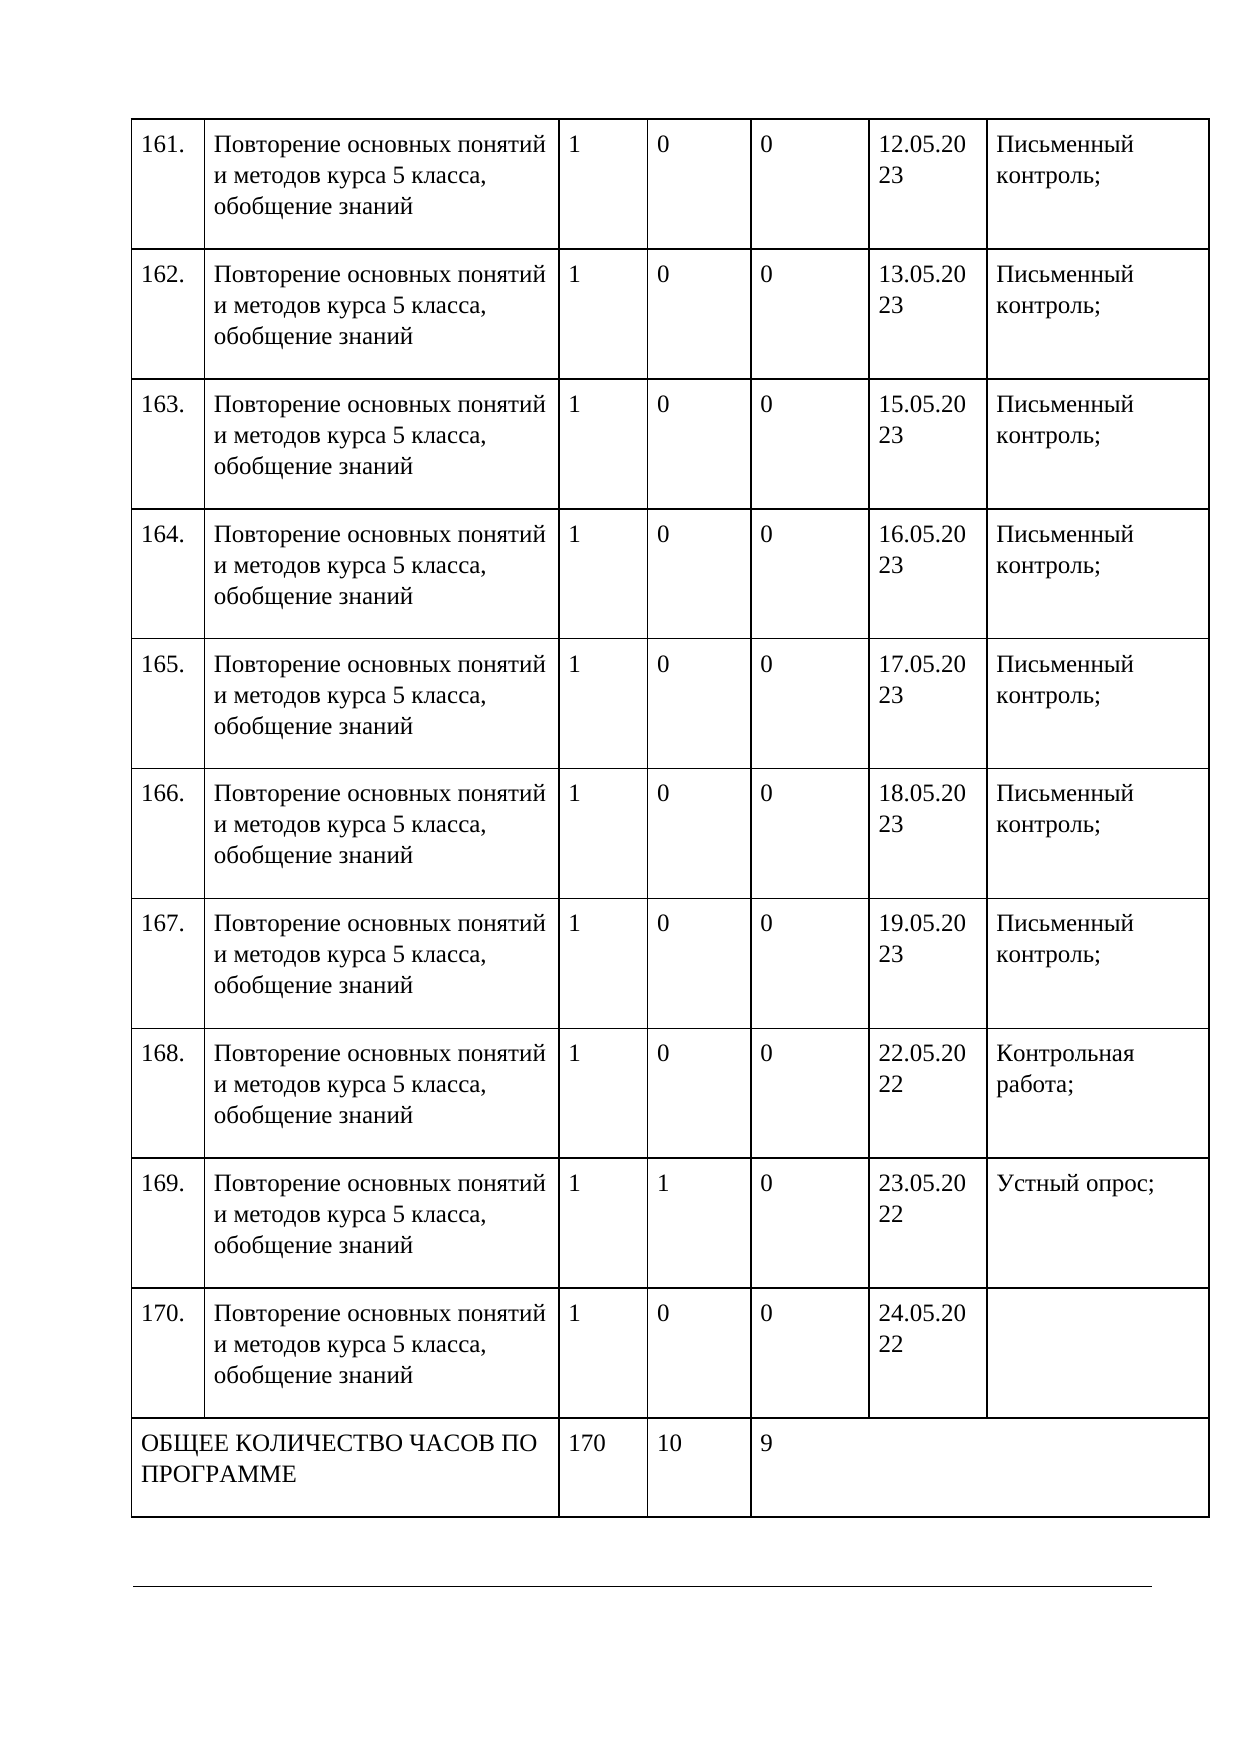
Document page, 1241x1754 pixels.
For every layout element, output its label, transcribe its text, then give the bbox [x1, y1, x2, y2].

table_cell 1 [560, 120, 647, 248]
table_cell 0 [752, 769, 868, 897]
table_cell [988, 120, 1208, 248]
table_cell Письменный контроль; [988, 510, 1208, 638]
table_cell 18.05.2023 [870, 769, 986, 897]
table_cell 0 [648, 899, 750, 1027]
table_cell 12.05.2023 [870, 120, 986, 248]
table_cell Повторение основных понятий и методов курса 5 класса, обобщение знаний [205, 1289, 558, 1417]
table_cell 168. [132, 1029, 204, 1157]
table_cell 167. [132, 899, 204, 1027]
table_cell 22.05.2022 [870, 1029, 986, 1157]
table_cell 1 [560, 1289, 647, 1417]
table_cell 1 [560, 899, 647, 1027]
table_cell Письменный контроль; [988, 899, 1208, 1027]
table_cell 1 [560, 380, 647, 508]
table_cell 0 [752, 639, 868, 768]
table_cell 169. [132, 1159, 204, 1287]
table_cell 0 [752, 120, 868, 248]
table_cell 1 [560, 1029, 647, 1157]
table_cell 17.05.2023 [870, 639, 986, 768]
table_cell 24.05.2022 [870, 1289, 986, 1417]
table_cell 164. [132, 510, 204, 638]
table_cell 0 [752, 1289, 868, 1417]
table_cell 170 [560, 1419, 647, 1516]
table_cell Повторение основных понятий и методов курса 5 класса, обобщение знаний [205, 639, 558, 768]
table_cell 0 [648, 120, 750, 248]
table_cell 1 [560, 250, 647, 378]
table_cell Повторение основных понятий и методов курса 5 класса, обобщение знаний [205, 1029, 558, 1157]
table_cell 166. [132, 769, 204, 897]
table_cell 163. [132, 380, 204, 508]
table_cell 19.05.2023 [870, 899, 986, 1027]
table_cell 1 [560, 769, 647, 897]
table_cell Повторение основных понятий и методов курса 5 класса, обобщение знаний [205, 769, 558, 897]
table_cell 170. [132, 1289, 204, 1417]
table_cell Устный опрос; [988, 1159, 1208, 1287]
table_cell 1 [560, 1159, 647, 1287]
table_cell 0 [648, 380, 750, 508]
table_cell 0 [648, 1289, 750, 1417]
table_cell 0 [752, 250, 868, 378]
table_cell 0 [752, 510, 868, 638]
table_cell 0 [752, 899, 868, 1027]
table_cell 0 [752, 380, 868, 508]
table_cell Повторение основных понятий и методов курса 5 класса, обобщение знаний [205, 380, 558, 508]
table_cell Письменный контроль; [988, 639, 1208, 768]
table_cell Письменный контроль; [988, 250, 1208, 378]
table_cell 165. [132, 639, 204, 768]
table_cell Повторение основных понятий и методов курса 5 класса, обобщение знаний [205, 899, 558, 1027]
table_cell 0 [752, 1029, 868, 1157]
table_cell 15.05.2023 [870, 380, 986, 508]
table_cell ОБЩЕЕ КОЛИЧЕСТВО ЧАСОВ ПО ПРОГРАММЕ [132, 1419, 558, 1516]
table_cell 13.05.2023 [870, 250, 986, 378]
table_cell 1 [560, 639, 647, 768]
table_cell 16.05.2023 [870, 510, 986, 638]
table_cell Письменный контроль; [988, 380, 1208, 508]
table_cell 162. [132, 250, 204, 378]
table_cell Повторение основных понятий и методов курса 5 класса, обобщение знаний [205, 1159, 558, 1287]
table_cell 1 [560, 510, 647, 638]
table_cell 0 [648, 769, 750, 897]
table_cell 0 [648, 510, 750, 638]
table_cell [205, 250, 558, 378]
table_cell 0 [648, 250, 750, 378]
table_cell Письменный контроль; [988, 769, 1208, 897]
table_cell Контрольная работа; [988, 1029, 1208, 1157]
table_cell 161. [132, 120, 204, 248]
table_cell 0 [648, 639, 750, 768]
table_cell [988, 1289, 1208, 1417]
table_cell 0 [752, 1159, 868, 1287]
table_cell 9 [752, 1419, 1208, 1516]
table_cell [205, 120, 558, 248]
table_cell 23.05.2022 [870, 1159, 986, 1287]
table_cell 1 [648, 1159, 750, 1287]
table_cell 0 [648, 1029, 750, 1157]
table_cell 10 [648, 1419, 750, 1516]
table_cell Повторение основных понятий и методов курса 5 класса, обобщение знаний [205, 510, 558, 638]
